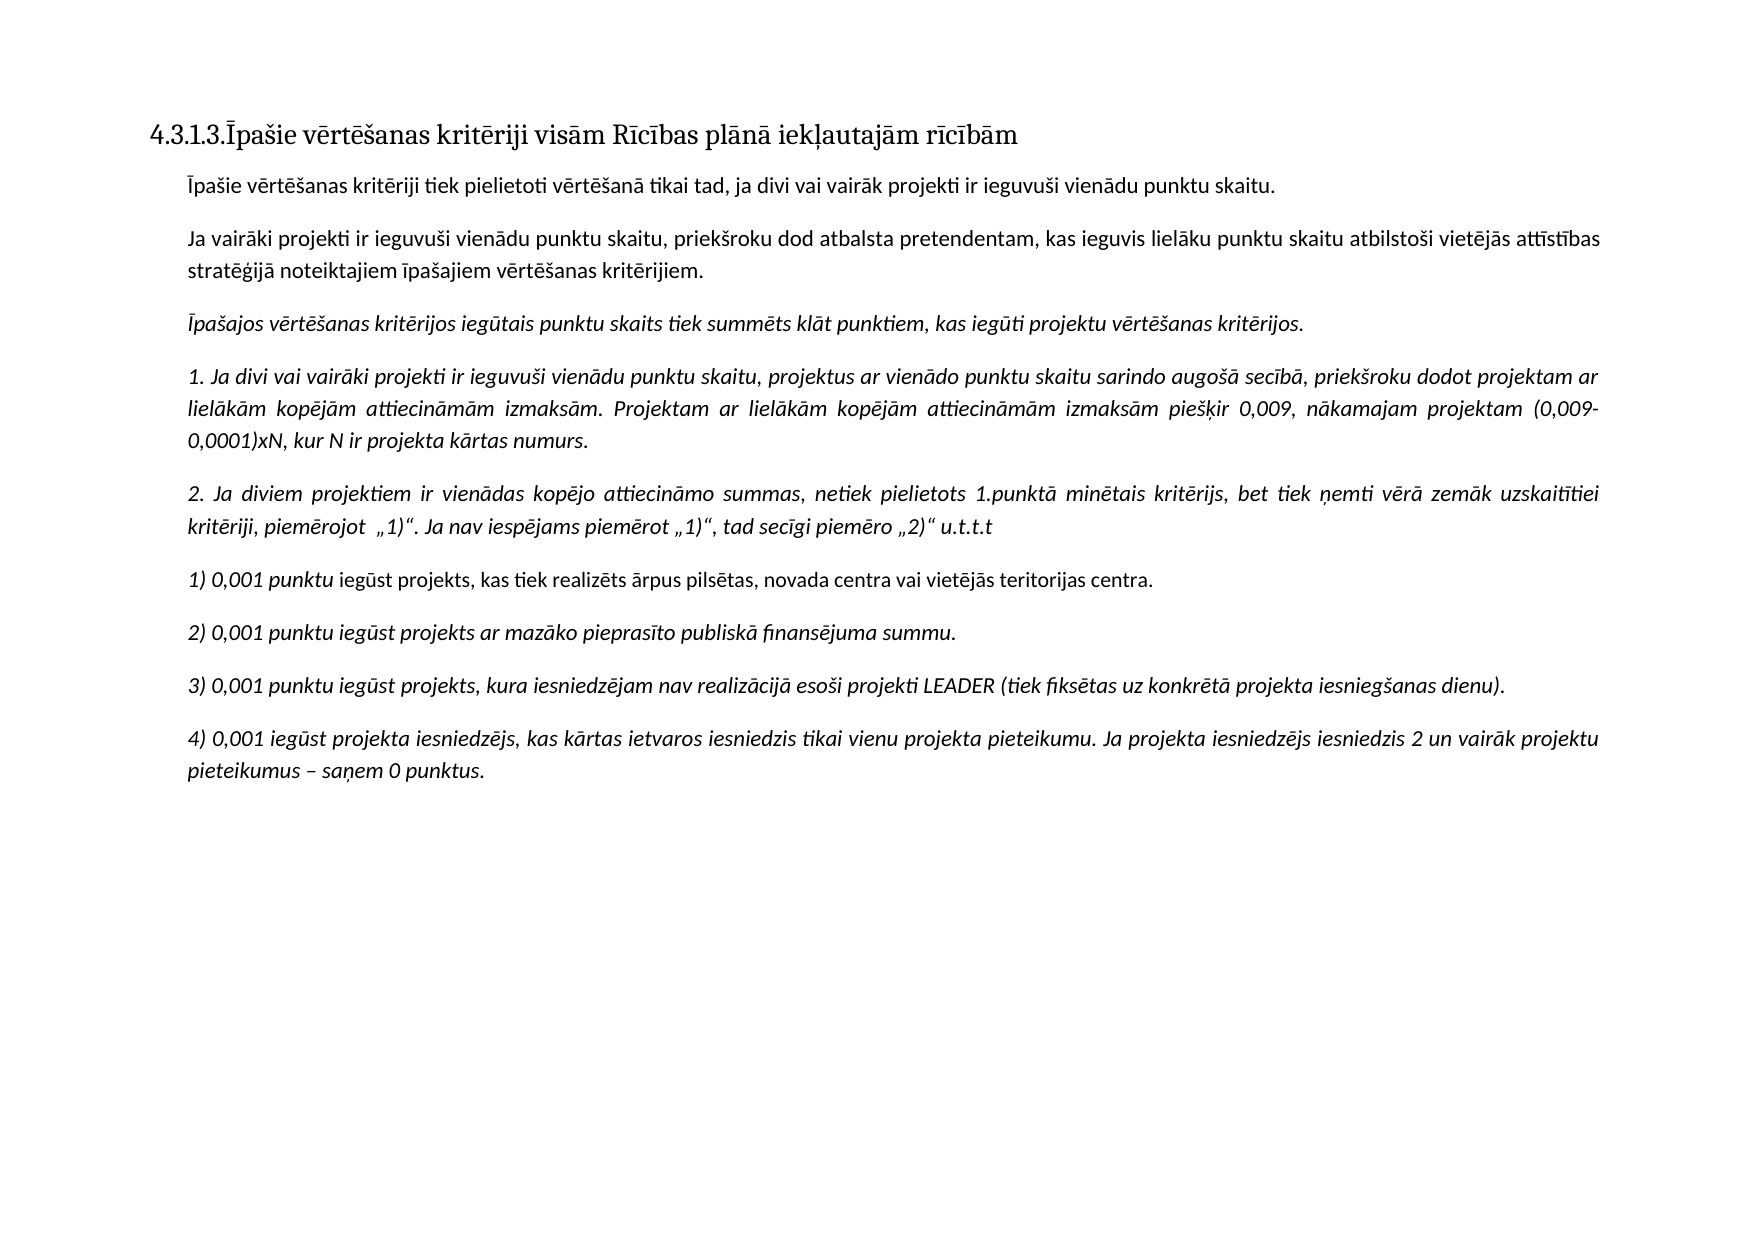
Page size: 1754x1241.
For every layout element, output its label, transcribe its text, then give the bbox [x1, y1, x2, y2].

text Ja vairāki projekti ir ieguvuši vienādu punktu skaitu, priekšroku dod atbalsta pretendentam, kas ieguvis lielāku punktu skaitu atbilstoši vietējās attīstības stratēģijā noteiktajiem īpašajiem vērtēšanas kritērijiem. [187, 224, 1604, 284]
text 2. Ja diviem projektiem ir vienādas kopējo attiecināmo summas, netiek pielietots 1.punktā minētais kritērijs, bet tiek ņemti vērā zemāk uzskaitītiei kritēriji, piemērojot „1)“. Ja nav iespējams piemērot „1)“, tad secīgi piemēro „2)“ u.t.t.t [187, 479, 1604, 540]
text 2) 0,001 punktu iegūst projekts ar mazāko pieprasīto publiskā finansējuma summu. [187, 618, 1604, 646]
text 1) 0,001 punktu iegūst projekts, kas tiek realizēts ārpus pilsētas, novada centra vai vietējās teritorijas centra. [187, 565, 1604, 593]
text 4.3.1.3.Īpašie vērtēšanas kritēriji visām Rīcības plānā iekļautajām rīcībām [150, 118, 1604, 152]
text Īpašie vērtēšanas kritēriji tiek pielietoti vērtēšanā tikai tad, ja divi vai vairāk projekti ir ieguvuši vienādu punktu skaitu. [187, 171, 1604, 199]
text Īpašajos vērtēšanas kritērijos iegūtais punktu skaits tiek summēts klāt punktiem, kas iegūti projektu vērtēšanas kritērijos. [187, 309, 1604, 337]
text 1. Ja divi vai vairāki projekti ir ieguvuši vienādu punktu skaitu, projektus ar vienādo punktu skaitu sarindo augošā secībā, priekšroku dodot projektam ar lielākām kopējām attiecināmām izmaksām. Projektam ar lielākām kopējām attiecināmām izmaksām piešķir 0,009, nākamajam projektam (0,009-0,0001)xN, kur N ir projekta kārtas numurs. [187, 362, 1604, 454]
text 3) 0,001 punktu iegūst projekts, kura iesniedzējam nav realizācijā esoši projekti LEADER (tiek fiksētas uz konkrētā projekta iesniegšanas dienu). [187, 671, 1604, 699]
text 4) 0,001 iegūst projekta iesniedzējs, kas kārtas ietvaros iesniedzis tikai vienu projekta pieteikumu. Ja projekta iesniedzējs iesniedzis 2 un vairāk projektu pieteikumus – saņem 0 punktus. [187, 724, 1604, 784]
